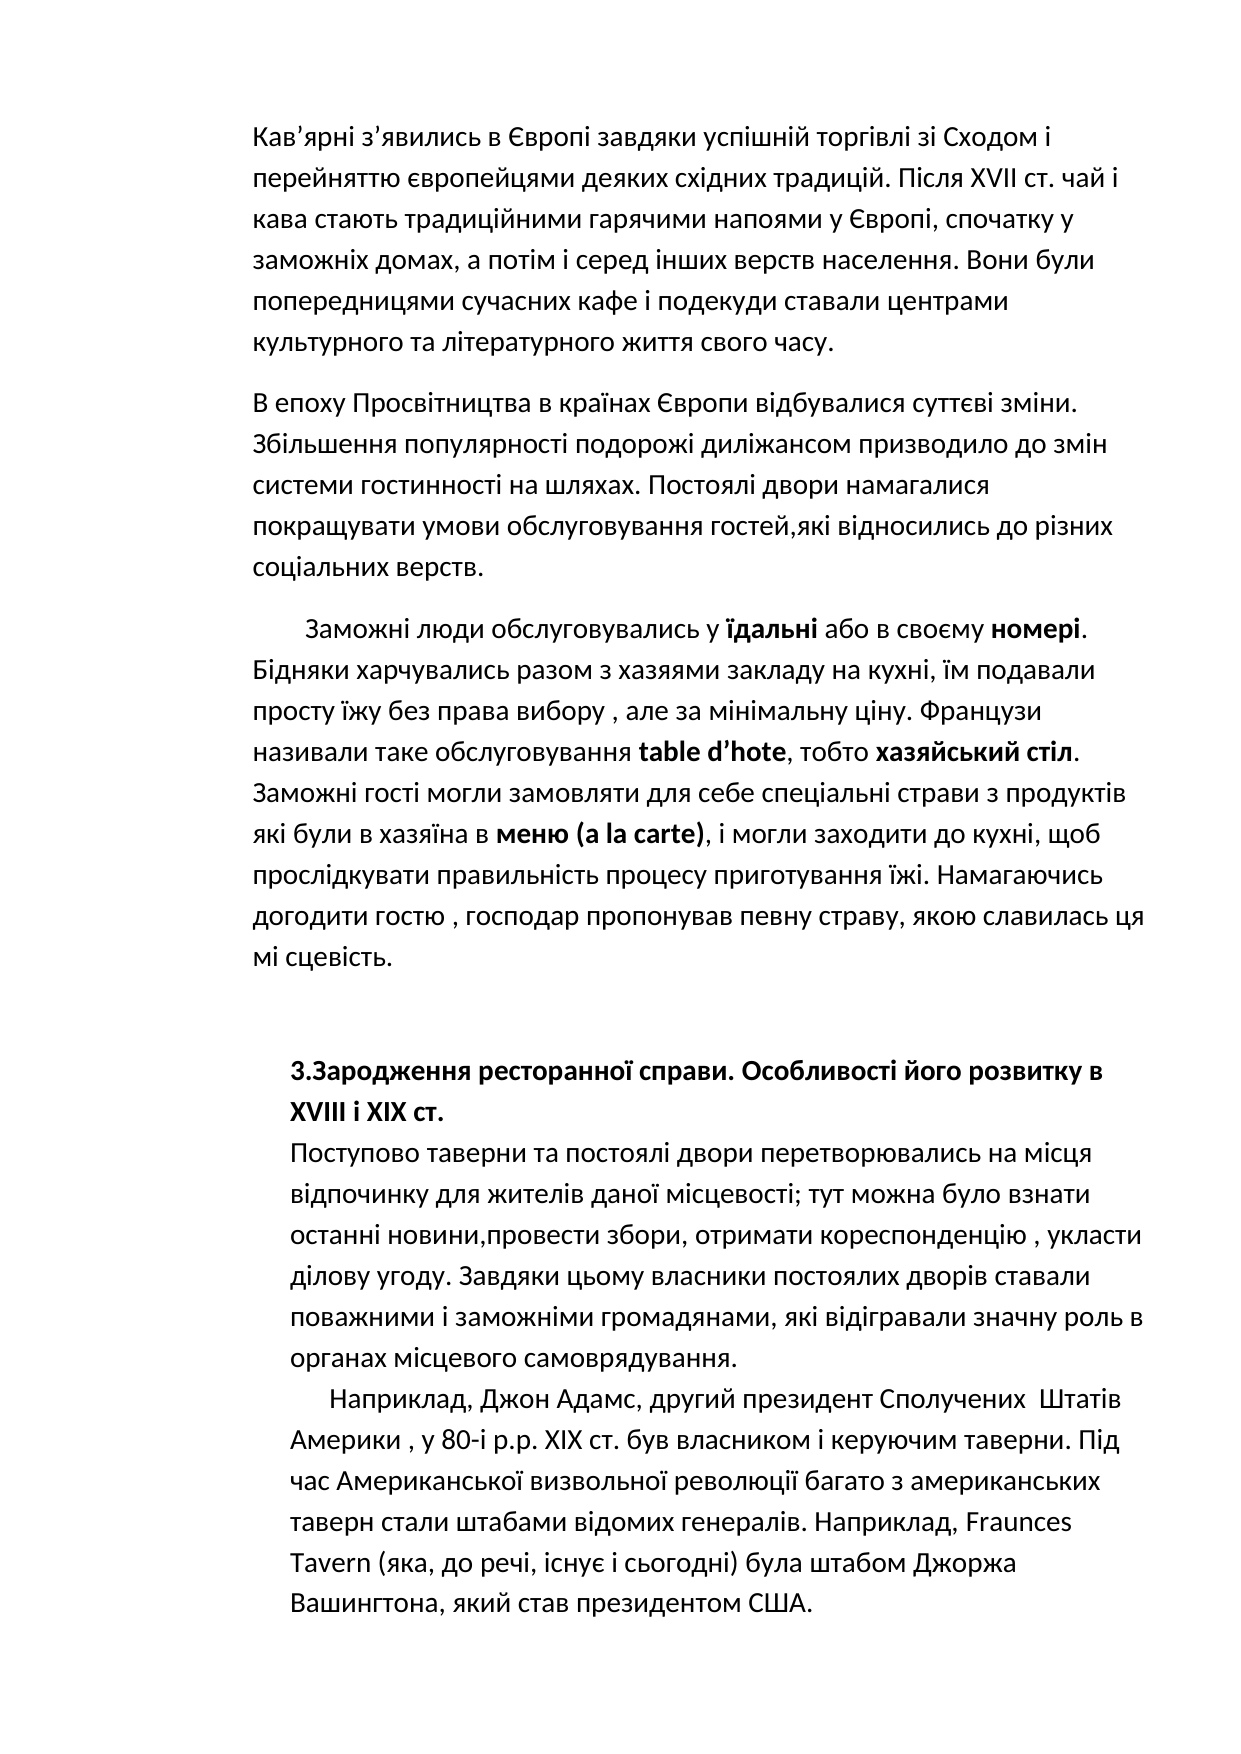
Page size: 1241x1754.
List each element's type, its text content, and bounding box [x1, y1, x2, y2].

list 3.Зародження ресторанної справи. Особливості його розвитку в ХVІІІ і ХІХ ст. [290, 1052, 1152, 1129]
text В епоху Просвітництва в країнах Європи відбувалися суттєві зміни. Збільшення популярності подорожі диліжансом призводило до змін системи гостинності на шляхах. Постоялі двори намагалися покращувати умови обслуговування гостей,які відносились до різних соціальних верств. [252, 384, 1152, 584]
list Наприклад, Джон Адамс, другий президент Сполучених Штатів Америки , у 80-і р.р. ХІХ ст. був власником і керуючим таверни. Під час Американської визвольної революції багато з американських таверн стали штабами відомих генералів. Наприклад, Fraunces Tavern (яка, до речі, існує і сьогодні) була штабом Джоржа Вашингтона, який став президентом США. [290, 1380, 1152, 1620]
list Поступово таверни та постоялі двори перетворювались на місця відпочинку для жителів даної місцевості; тут можна було взнати останні новини,провести збори, отримати кореспонденцію , укласти ділову угоду. Завдяки цьому власники постоялих дворів ставали поважними і заможніми громадянами, які відігравали значну роль в органах місцевого самоврядування. [290, 1134, 1152, 1374]
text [252, 118, 1152, 358]
text Заможні люди обслуговувались у їдальні або в своєму номері. Бідняки харчувались разом з хазяями закладу на кухні, їм подавали просту їжу без права вибору , але за мінімальну ціну. Французи називали таке обслуговування table d’hote, тобто хазяйський стіл. Заможні гості могли замовляти для себе спеціальні страви з продуктів які були в хазяїна в меню (a la carte), і могли заходити до кухні, щоб прослідкувати правильність процесу приготування їжі. Намагаючись догодити гостю , господар пропонував певну страву, якою славилась ця мі сцевість. [252, 610, 1152, 973]
